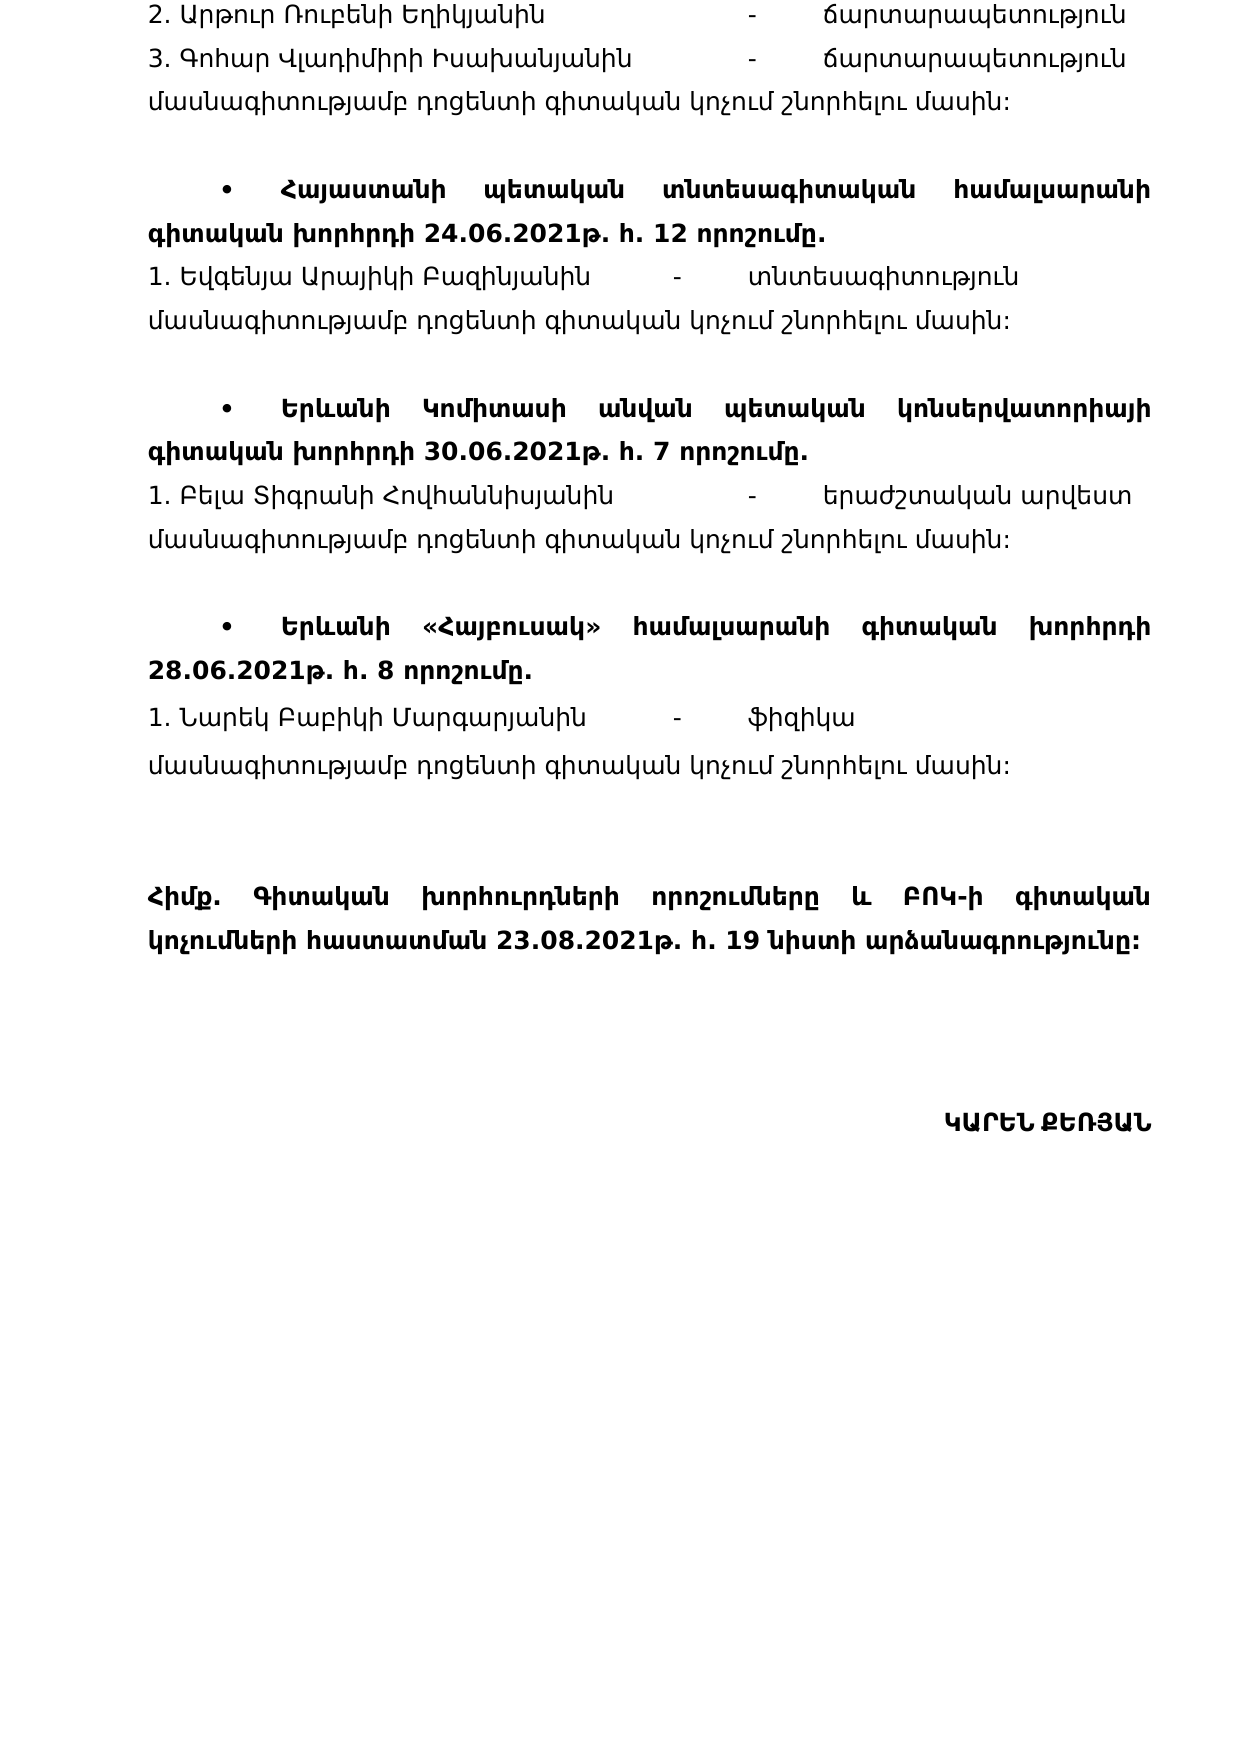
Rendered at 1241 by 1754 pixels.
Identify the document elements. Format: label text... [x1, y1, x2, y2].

list Հայաստանի պետական տնտեսագիտական համալսարանի գիտական խորհրդի 24.06.2021թ. հ. 12 որոշումը. [148, 175, 1152, 248]
text 1. Նարեկ Բաբիկի Մարգարյանին - ֆիզիկա [148, 700, 1152, 734]
text մասնագիտությամբ դոցենտի գիտական կոչում շնորհելու մասին: [148, 751, 1152, 780]
text 3. Գոհար Վլադիմիրի Իսախանյանին - ճարտարապետություն [148, 44, 1152, 73]
text 1. Բելա Տիգրանի Հովհաննիսյանին - երաժշտական արվեստ [148, 481, 1152, 510]
list Երևանի Կոմիտասի անվան պետական կոնսերվատորիայի գիտական խորհրդի 30.06.2021թ. հ. 7 որոշումը. [148, 394, 1152, 467]
text Հիմք. Գիտական խորհուրդների որոշումները և ԲՈԿ-ի գիտական կոչումների հաստատման 23.08.2021թ. հ. 19 նիստի արձանագրությունը: [148, 882, 1152, 955]
text մասնագիտությամբ դոցենտի գիտական կոչում շնորհելու մասին: [148, 525, 1152, 554]
text ԿԱՐԵՆ ՔԵՌՅԱՆ [148, 1104, 1152, 1138]
text մասնագիտությամբ դոցենտի գիտական կոչում շնորհելու մասին: [148, 306, 1152, 335]
list Երևանի «Հայբուսակ» համալսարանի գիտական խորհրդի 28.06.2021թ. հ. 8 որոշումը. [148, 612, 1152, 685]
text 2. Արթուր Ռուբենի Եղիկյանին - ճարտարապետություն [148, 0, 1152, 29]
text մասնագիտությամբ դոցենտի գիտական կոչում շնորհելու մասին: [148, 87, 1152, 117]
text 1. Եվգենյա Արայիկի Բազինյանին - տնտեսագիտություն [148, 262, 1152, 292]
